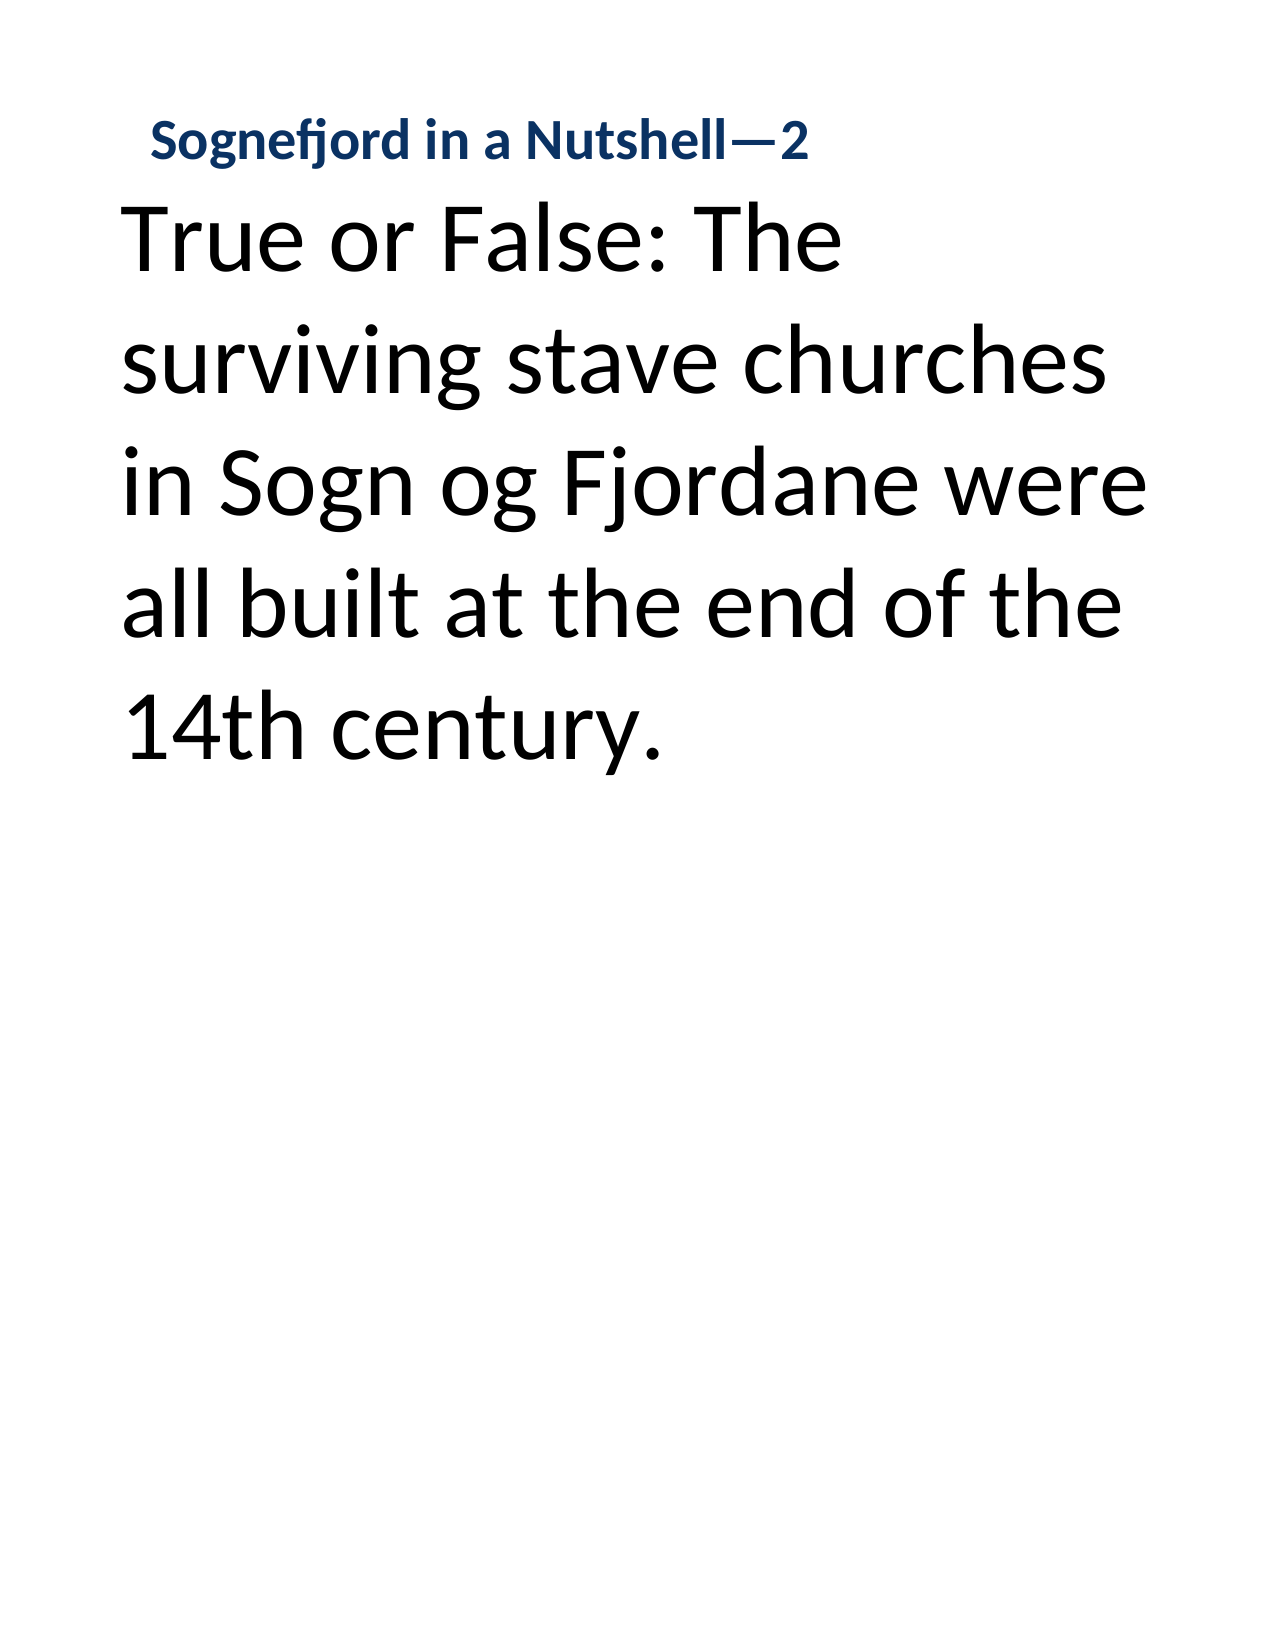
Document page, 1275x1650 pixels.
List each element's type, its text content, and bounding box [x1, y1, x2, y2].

text True or False: The surviving stave churches in Sogn og Fjordane were all built at the end of the 14th century. [120, 174, 1200, 785]
text Sognefjord in a Nutshell—2 [150, 103, 1200, 174]
